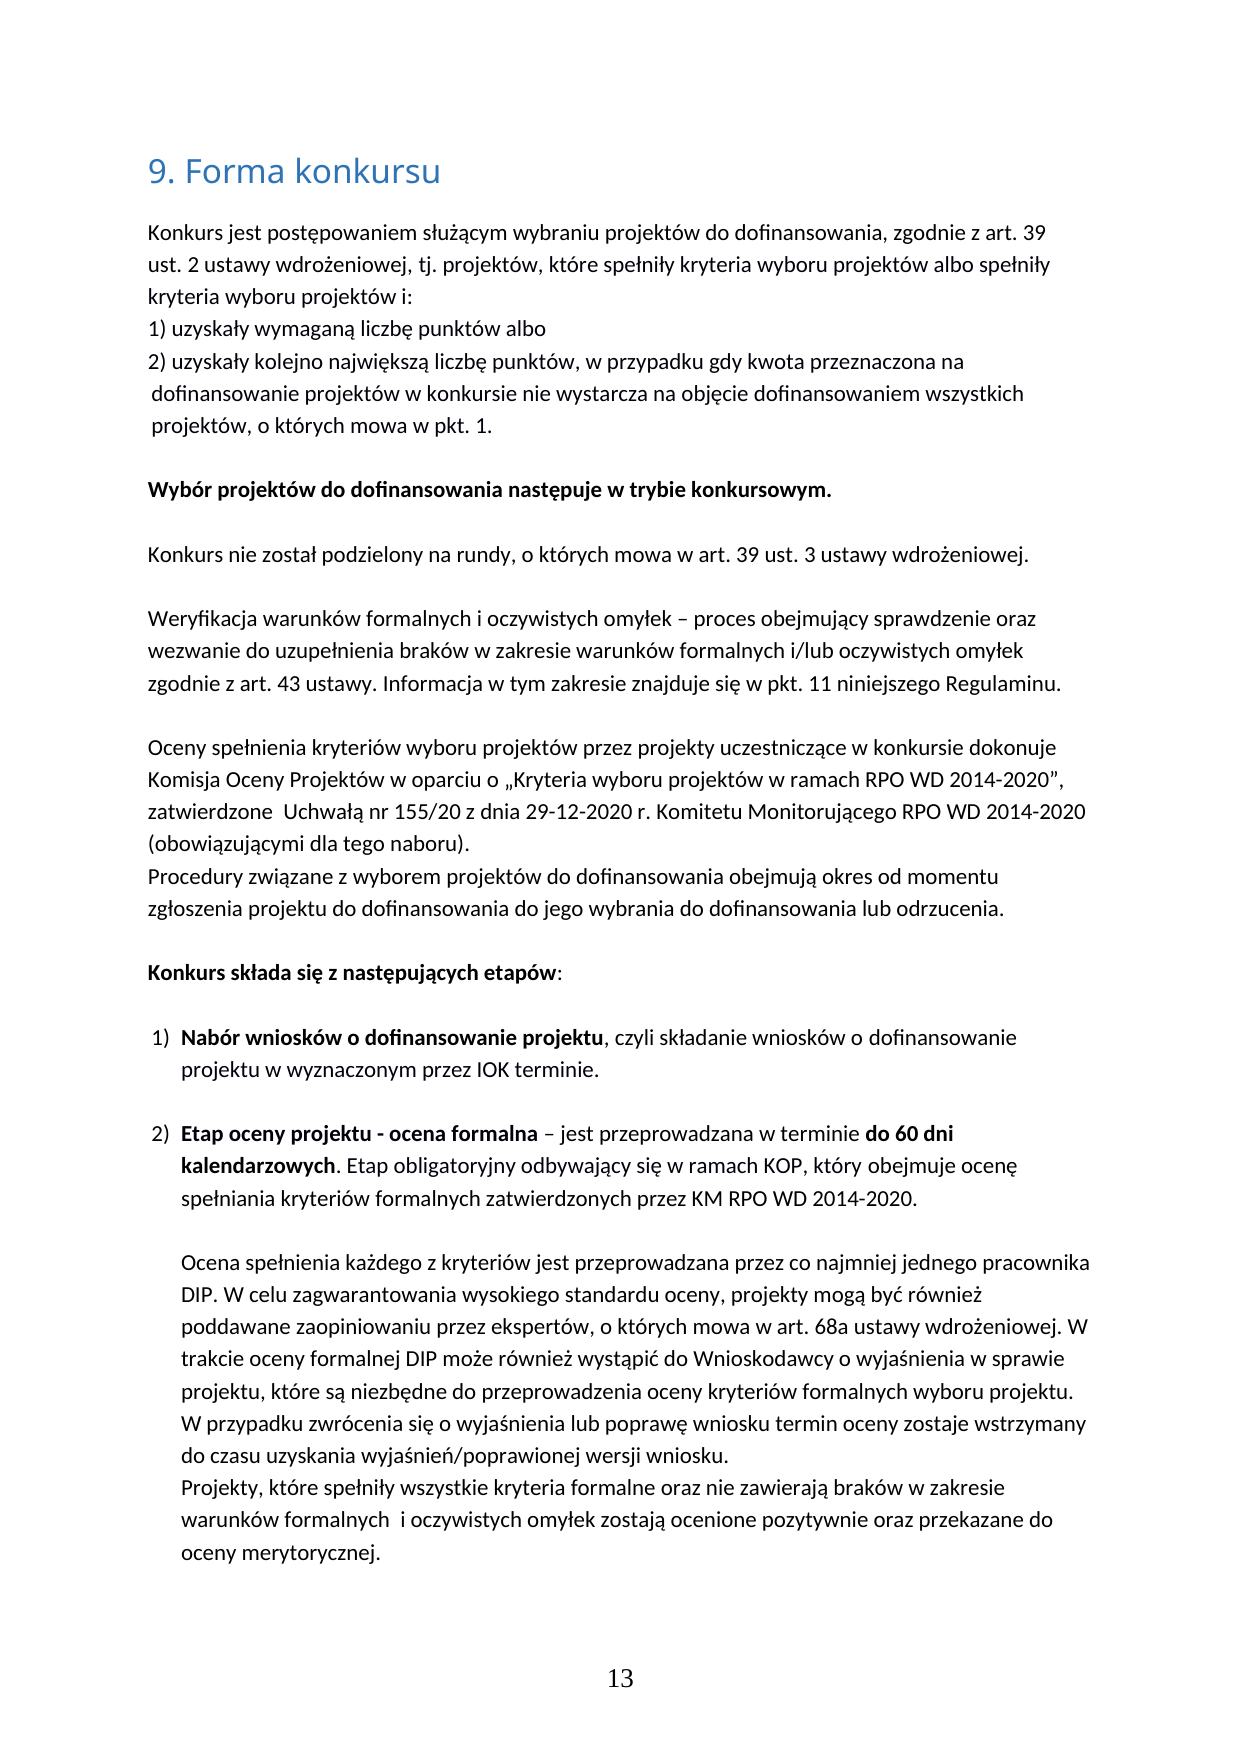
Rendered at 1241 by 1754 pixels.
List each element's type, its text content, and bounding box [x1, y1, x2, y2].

text Ocena spełnienia każdego z kryteriów jest przeprowadzana przez co najmniej jednego pracownika DIP. W celu zagwarantowania wysokiego standardu oceny, projekty mogą być również poddawane zaopiniowaniu przez ekspertów, o których mowa w art. 68a ustawy wdrożeniowej. W trakcie oceny formalnej DIP może również wystąpić do Wnioskodawcy o wyjaśnienia w sprawie projektu, które są niezbędne do przeprowadzenia oceny kryteriów formalnych wyboru projektu. W przypadku zwrócenia się o wyjaśnienia lub poprawę wniosku termin oceny zostaje wstrzymany do czasu uzyskania wyjaśnień/poprawionej wersji wniosku. [181, 1248, 1093, 1469]
text 1) uzyskały wymaganą liczbę punktów albo [148, 314, 1093, 343]
list Etap oceny projektu - ocena formalna – jest przeprowadzana w terminie do 60 dni kalendarzowych. Etap obligatoryjny odbywający się w ramach KOP, który obejmuje ocenę spełniania kryteriów formalnych zatwierdzonych przez KM RPO WD 2014-2020. [151, 1119, 1093, 1212]
subtitle 9. Forma konkursu [148, 148, 1093, 193]
text Oceny spełnienia kryteriów wyboru projektów przez projekty uczestniczące w konkursie dokonuje Komisja Oceny Projektów w oparciu o „Kryteria wyboru projektów w ramach RPO WD 2014-2020”, zatwierdzone Uchwałą nr 155/20 z dnia 29-12-2020 r. Komitetu Monitorującego RPO WD 2014-2020 (obowiązującymi dla tego naboru). [148, 733, 1093, 858]
text Konkurs składa się z następujących etapów: [148, 958, 1093, 986]
text Procedury związane z wyborem projektów do dofinansowania obejmują okres od momentu zgłoszenia projektu do dofinansowania do jego wybrania do dofinansowania lub odrzucenia. [148, 862, 1093, 922]
list Nabór wniosków o dofinansowanie projektu, czyli składanie wniosków o dofinansowanie projektu w wyznaczonym przez IOK terminie. [151, 1023, 1093, 1083]
text 2) uzyskały kolejno największą liczbę punktów, w przypadku gdy kwota przeznaczona na dofinansowanie projektów w konkursie nie wystarcza na objęcie dofinansowaniem wszystkich projektów, o których mowa w pkt. 1. [148, 347, 1093, 439]
text Wybór projektów do dofinansowania następuje w trybie konkursowym. [148, 476, 1093, 503]
text Projekty, które spełniły wszystkie kryteria formalne oraz nie zawierają braków w zakresie warunków formalnych i oczywistych omyłek zostają ocenione pozytywnie oraz przekazane do oceny merytorycznej. [181, 1473, 1093, 1566]
text Weryfikacja warunków formalnych i oczywistych omyłek – proces obejmujący sprawdzenie oraz wezwanie do uzupełnienia braków w zakresie warunków formalnych i/lub oczywistych omyłek zgodnie z art. 43 ustawy. Informacja w tym zakresie znajduje się w pkt. 11 niniejszego Regulaminu. [148, 604, 1093, 697]
text Konkurs jest postępowaniem służącym wybraniu projektów do dofinansowania, zgodnie z art. 39 ust. 2 ustawy wdrożeniowej, tj. projektów, które spełniły kryteria wyboru projektów albo spełniły kryteria wyboru projektów i: [148, 218, 1093, 310]
text Konkurs nie został podzielony na rundy, o których mowa w art. 39 ust. 3 ustawy wdrożeniowej. [148, 540, 1093, 568]
